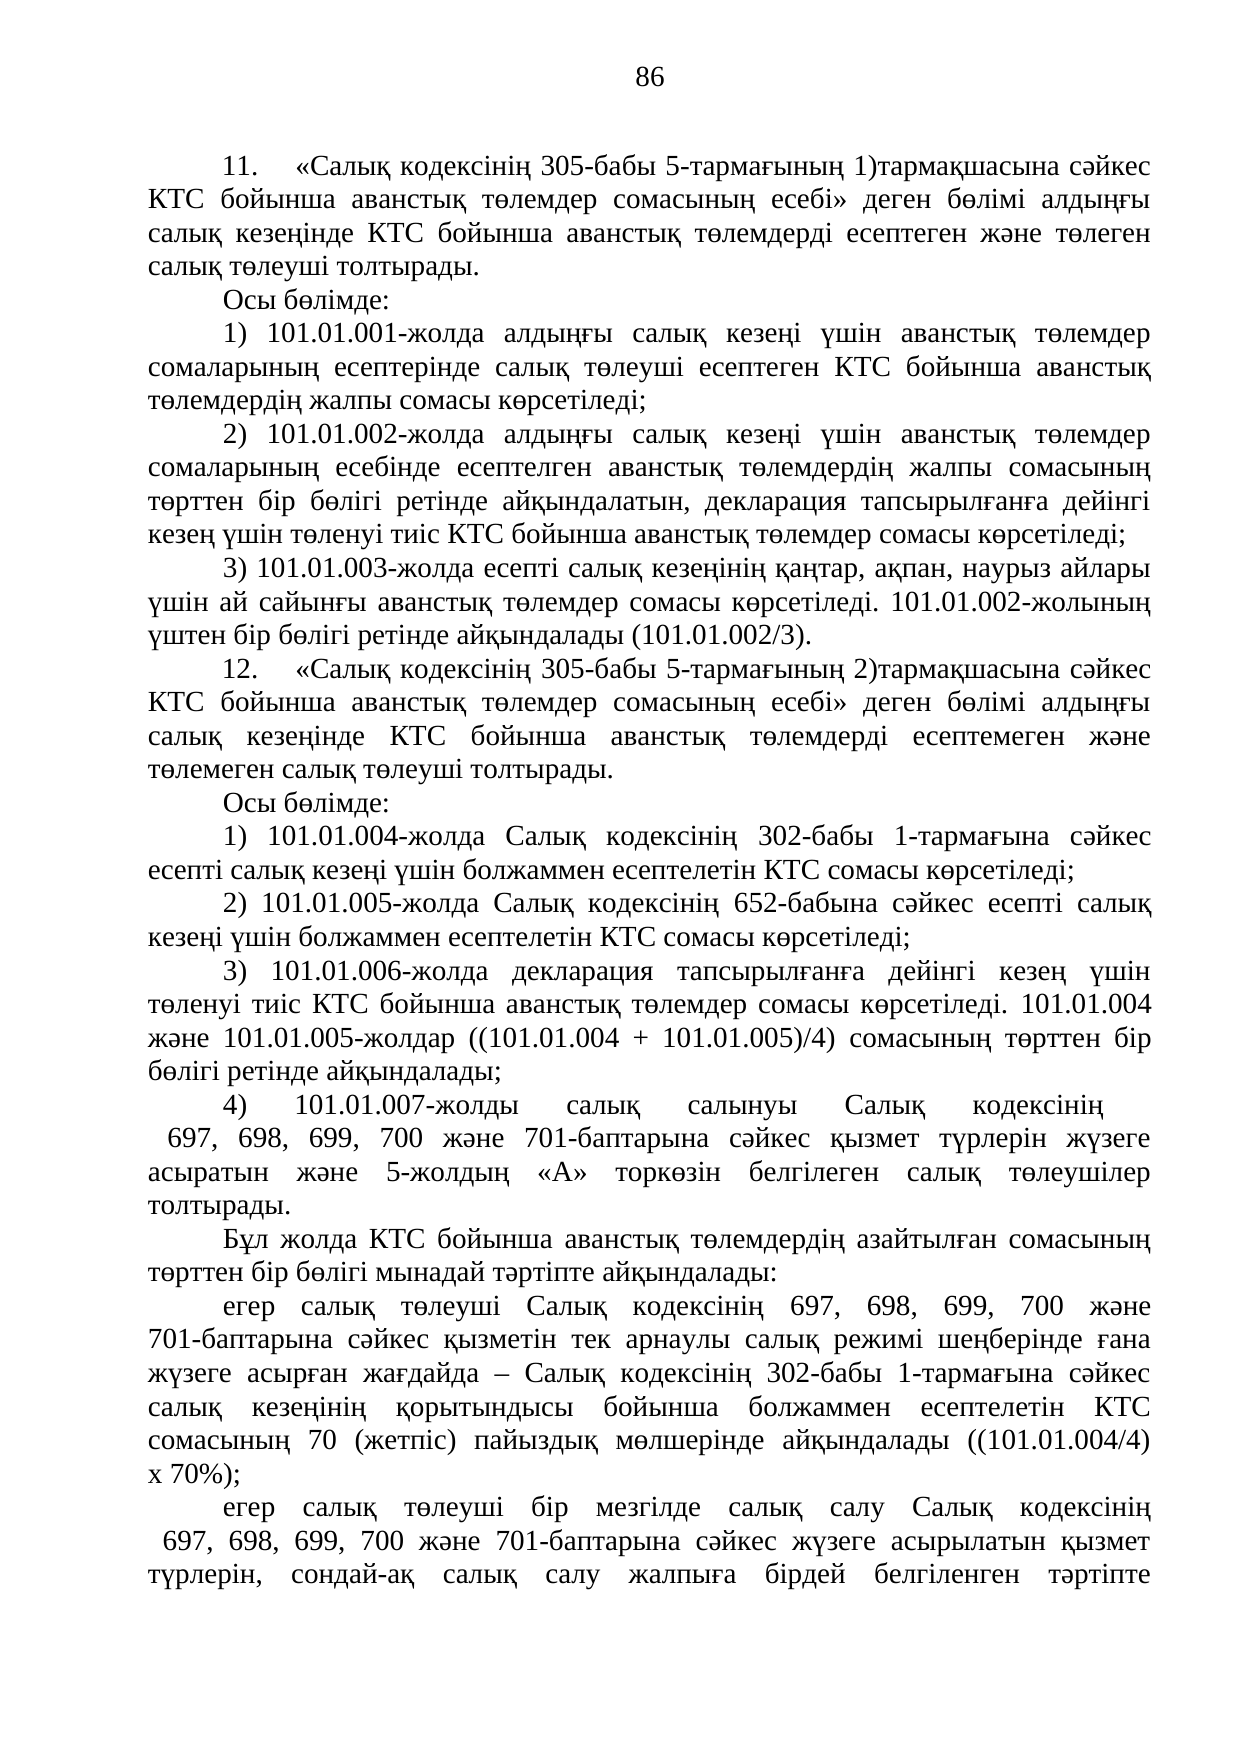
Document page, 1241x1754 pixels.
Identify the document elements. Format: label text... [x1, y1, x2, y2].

text 1) 101.01.004-жолда Салық кодексінің 302-бабы 1-тармағына сәйкес есепті салық кезеңі үшін болжаммен есептелетін КТС сомасы көрсетіледі; [148, 818, 1152, 886]
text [148, 1489, 1152, 1590]
text 3) 101.01.006-жолда декларация тапсырылғанға дейiнгi кезең үшін төленуі тиіс КТС бойынша аванстық төлемдер сомасы көрсетіледі. 101.01.004 және 101.01.005-жолдар ((101.01.004 + 101.01.005)/4) сомасының төрттен бір бөлігі ретінде айқындалады; [148, 953, 1152, 1087]
text 4) 101.01.007-жолды салық салынуы Салық кодексінің 697, 698, 699, 700 және 701-баптарына сәйкес қызмет түрлерін жүзеге асыратын және 5-жолдың «А» торкөзін белгілеген салық төлеушілер толтырады. [148, 1087, 1152, 1221]
text 1) 101.01.001-жолда алдыңғы салық кезеңі үшін аванстық төлемдер сомаларының есептерінде салық төлеуші есептеген КТС бойынша аванстық төлемдердің жалпы сомасы көрсетіледі; [148, 315, 1152, 416]
text Осы бөлімде: [148, 785, 1152, 818]
text 2) 101.01.002-жолда алдыңғы салық кезеңі үшін аванстық төлемдер сомаларының есебінде есептелген аванстық төлемдердің жалпы сомасының төрттен бір бөлігі ретінде айқындалатын, декларация тапсырылғанға дейiнгi кезең үшін төленуі тиіс КТС бойынша аванстық төлемдер сомасы көрсетіледі; [148, 416, 1152, 550]
list «Салық кодексінің 305-бабы 5-тармағының 2)тармақшасына сәйкес КТС бойынша аванстық төлемдер сомасының есебі» деген бөлімі алдыңғы салық кезеңінде КТС бойынша аванстық төлемдерді есептемеген және төлемеген салық төлеуші толтырады. [148, 651, 1152, 785]
text Осы бөлімде: [148, 282, 1152, 315]
text егер салық төлеуші Салық кодексінің 697, 698, 699, 700 және 701-баптарына сәйкес қызметін тек арнаулы салық режимі шеңберінде ғана жүзеге асырған жағдайда – Салық кодексінің 302-бабы 1-тармағына сәйкес салық кезеңінің қорытындысы бойынша болжаммен есептелетін КТС сомасының 70 (жетпіс) пайыздық мөлшерінде айқындалады ((101.01.004/4) х 70%); [148, 1288, 1152, 1489]
text Бұл жолда КТС бойынша аванстық төлемдердің азайтылған сомасының төрттен бір бөлігі мынадай тәртіпте айқындалады: [148, 1221, 1152, 1288]
list «Салық кодексінің 305-бабы 5-тармағының 1)тармақшасына сәйкес КТС бойынша аванстық төлемдер сомасының есебі» деген бөлімі алдыңғы салық кезеңінде КТС бойынша аванстық төлемдерді есептеген және төлеген салық төлеуші толтырады. [148, 148, 1152, 282]
text 3) 101.01.003-жолда есепті салық кезеңінің қаңтар, ақпан, наурыз айлары үшін ай сайынғы аванстық төлемдер сомасы көрсетіледі. 101.01.002-жолының үштен бір бөлігі ретінде айқындалады (101.01.002/3). [148, 550, 1152, 651]
text 2) 101.01.005-жолда Салық кодексінің 652-бабына сәйкес есепті салық кезеңі үшін болжаммен есептелетін КТС сомасы көрсетіледі; [148, 886, 1152, 953]
